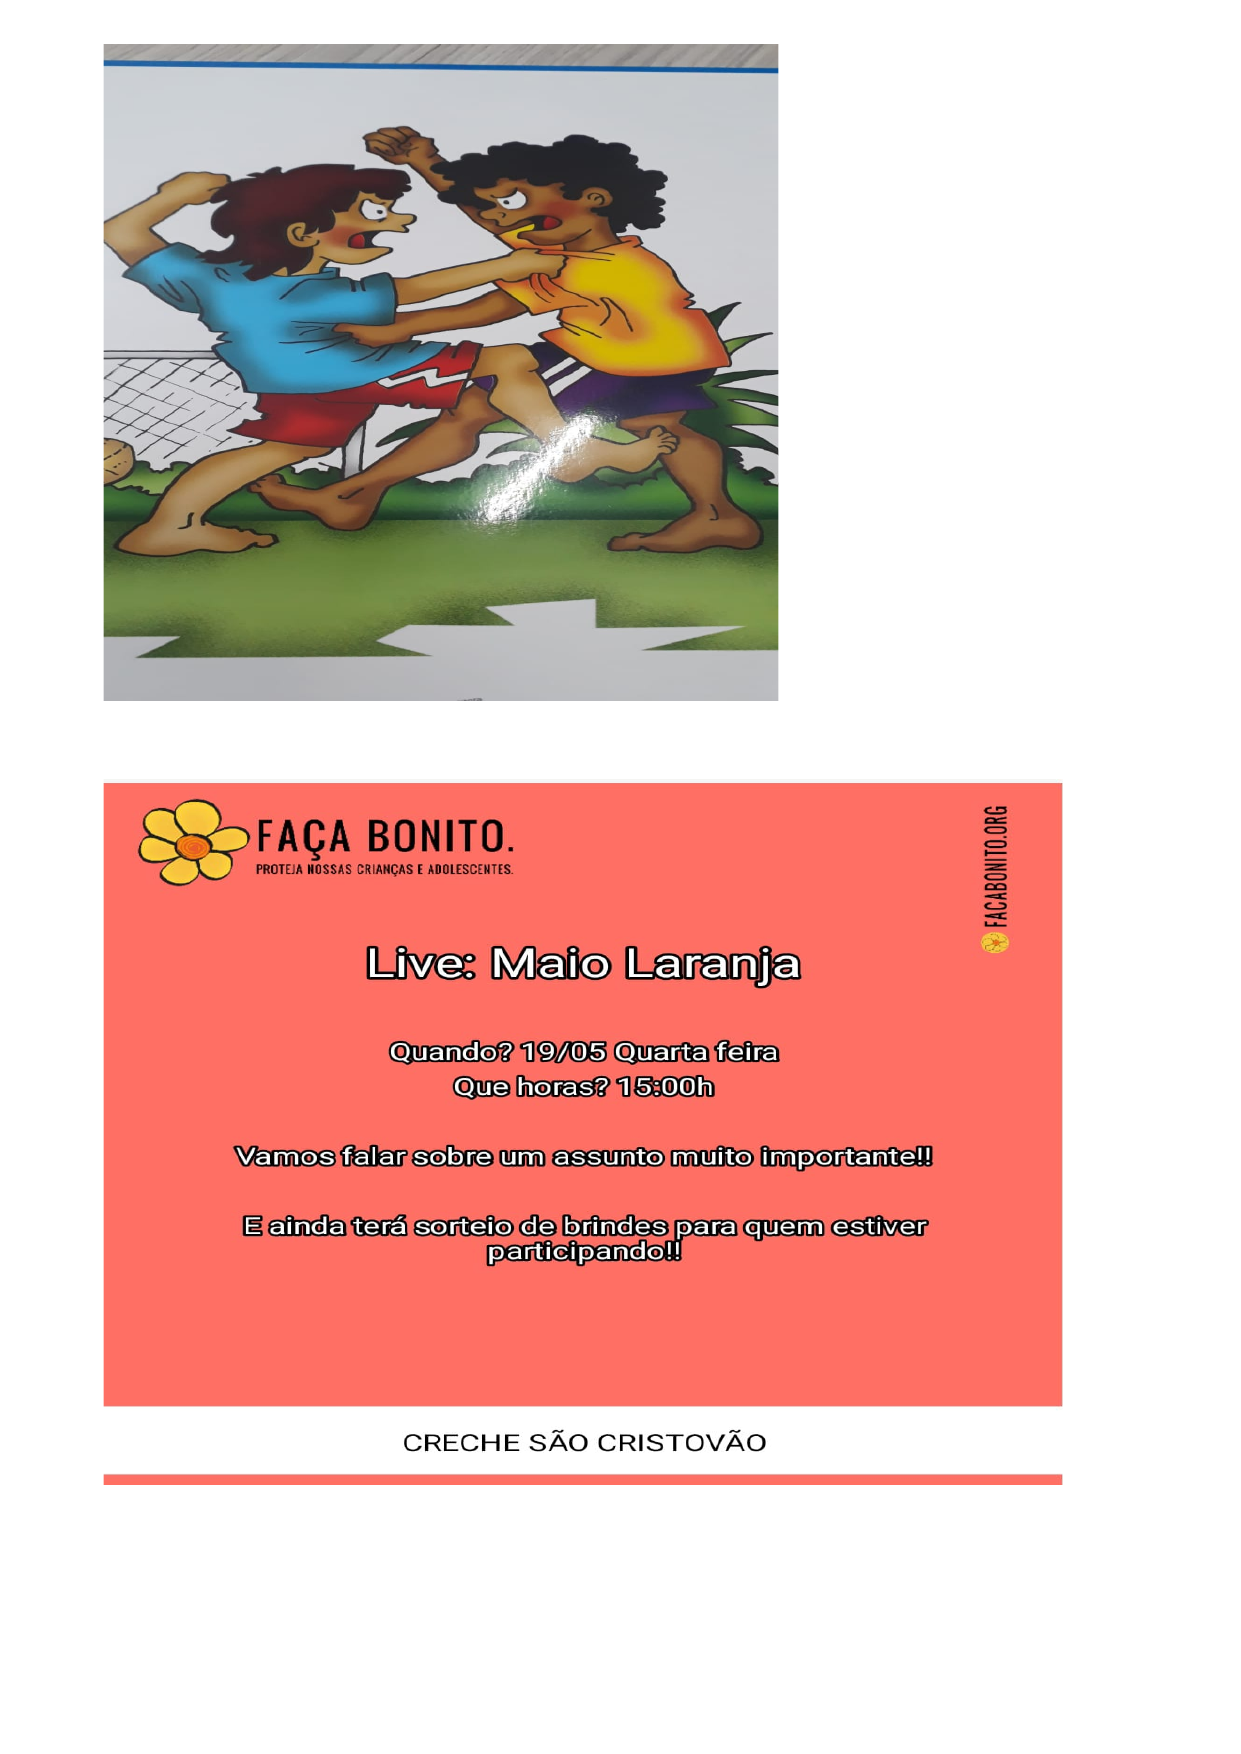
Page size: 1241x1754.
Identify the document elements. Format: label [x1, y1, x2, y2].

picture [103, 44, 779, 701]
picture [103, 779, 1063, 1485]
